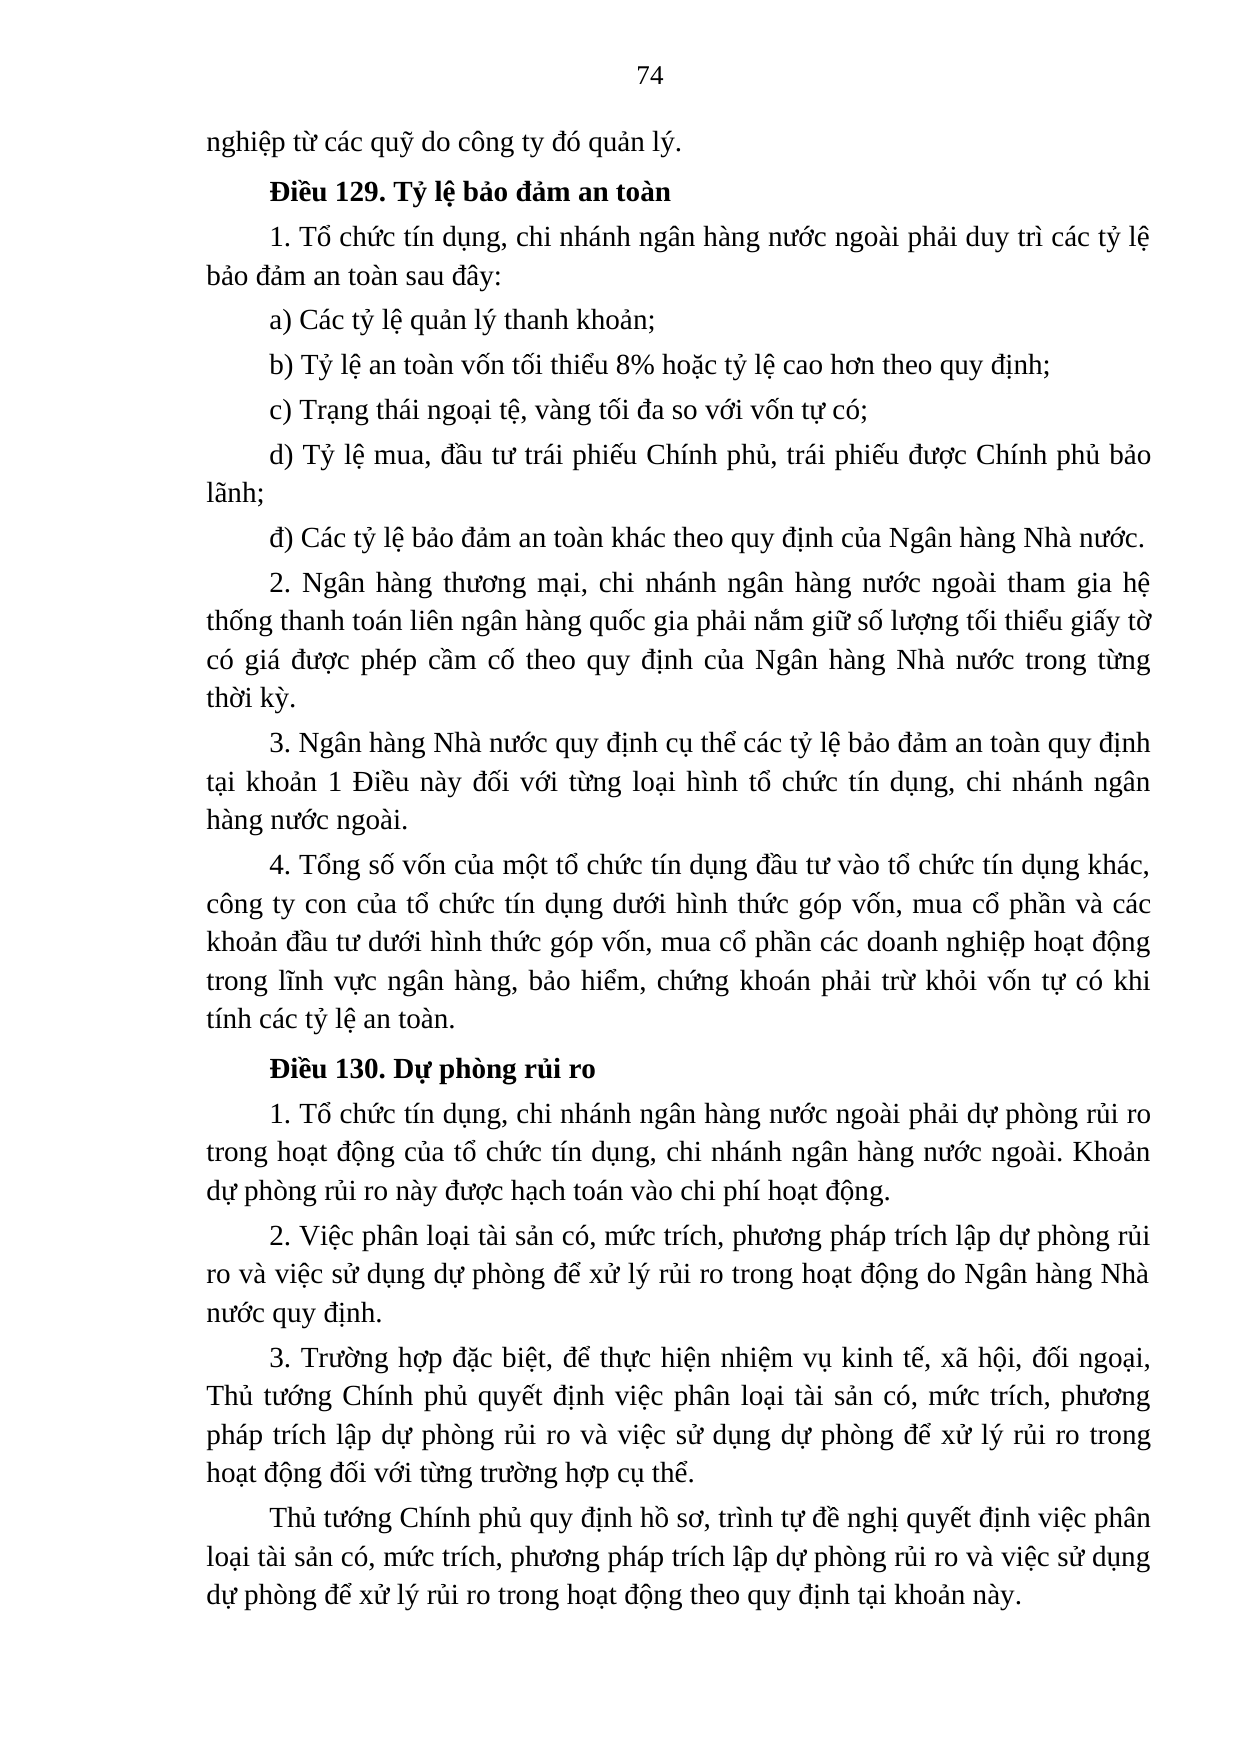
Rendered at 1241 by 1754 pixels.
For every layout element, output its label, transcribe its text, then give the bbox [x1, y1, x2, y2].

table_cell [195, 118, 1163, 168]
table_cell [195, 1045, 1163, 1621]
table_cell Điều 129. Tỷ lệ bảo đảm an toàn 1. Tổ chức tín dụng, chi nhánh ngân hàng nước ngoài phải duy trì các tỷ lệ bảo đảm an toàn sau đây: a) Các tỷ lệ quản lý thanh khoản; b) Tỷ lệ an toàn vốn tối thiểu 8% hoặc tỷ lệ cao hơn theo quy định; c) Trạng thái ngoại tệ, vàng tối đa so với vốn tự có; d) Tỷ lệ mua, đầu tư trái phiếu Chính phủ, trái phiếu được Chính phủ bảo lãnh; đ) Các tỷ lệ bảo đảm an toàn khác theo quy định của Ngân hàng Nhà nước. 2. Ngân hàng thương mại, chi nhánh ngân hàng nước ngoài tham gia hệ thống thanh toán liên ngân hàng quốc gia phải nắm giữ số lượng tối thiểu giấy tờ có giá được phép cầm cố theo quy định của Ngân hàng Nhà nước trong từng thời kỳ. 3. Ngân hàng Nhà nước quy định cụ thể các tỷ lệ bảo đảm an toàn quy định tại khoản 1 Điều này đối với từng loại hình tổ chức tín dụng, chi nhánh ngân hàng nước ngoài. 4. Tổng số vốn của một tổ chức tín dụng đầu tư vào tổ chức tín dụng khác, công ty con của tổ chức tín dụng dưới hình thức góp vốn, mua cổ phần và các khoản đầu tư dưới hình thức góp vốn, mua cổ phần các doanh nghiệp hoạt động trong lĩnh vực ngân hàng, bảo hiểm, chứng khoán phải trừ khỏi vốn tự có khi tính các tỷ lệ an toàn. [195, 168, 1163, 1045]
